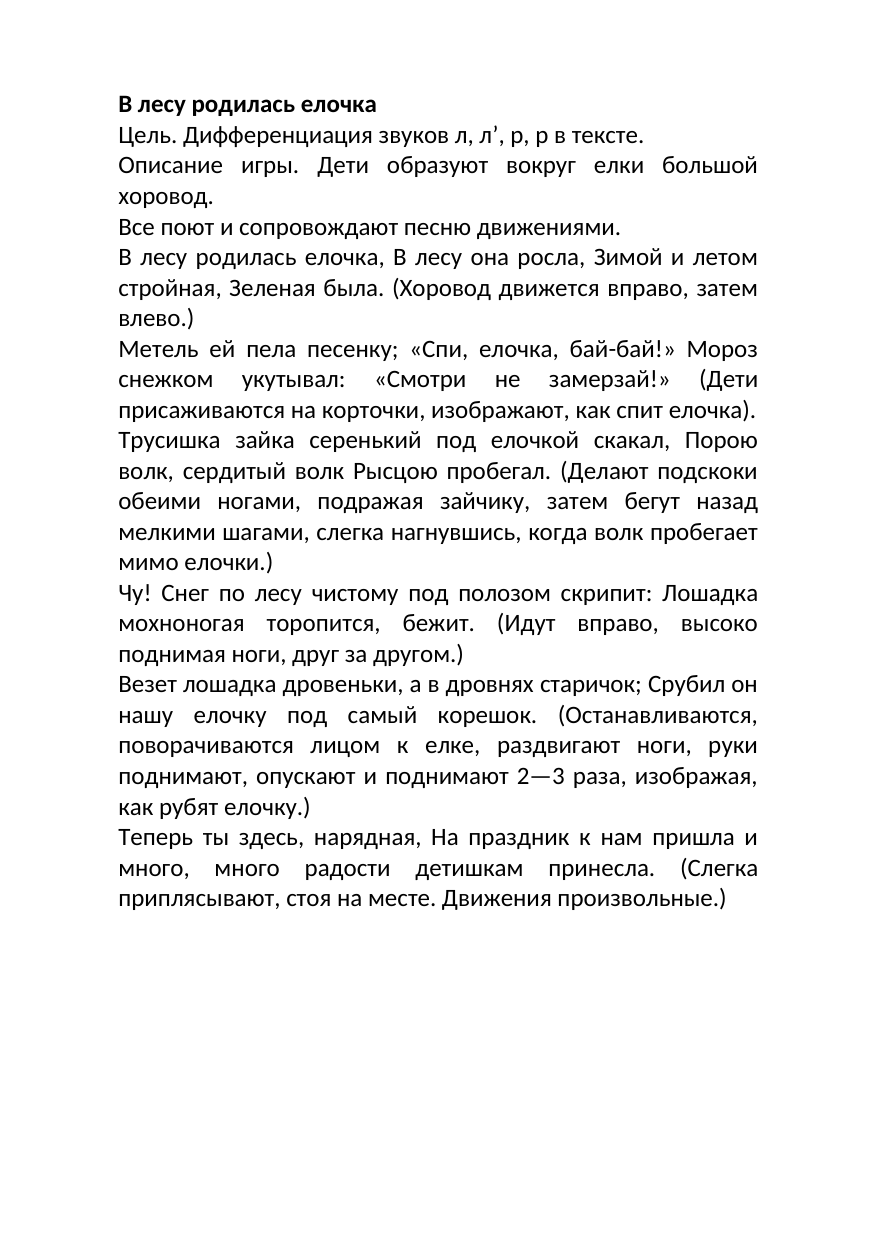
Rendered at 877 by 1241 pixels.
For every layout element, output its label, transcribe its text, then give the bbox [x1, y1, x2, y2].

text Теперь ты здесь, нарядная, На праздник к нам пришла и много, много радости детишкам принесла. (Слегка приплясывают, стоя на месте. Движения произвольные.) [118, 821, 759, 913]
text В лесу родилась елочка [118, 89, 759, 119]
text Трусишка зайка серенький под елочкой скакал, Порою волк, сердитый волк Рысцою пробегал. (Делают подскоки обеими ногами, подражая зайчику, затем бегут назад мелкими шагами, слегка нагнувшись, когда волк пробегает мимо елочки.) [118, 424, 759, 577]
text Везет лошадка дровеньки, а в дровнях старичок; Срубил он нашу елочку под самый корешок. (Останавливаются, поворачиваются лицом к елке, раздвигают ноги, руки поднимают, опускают и поднимают 2—3 раза, изображая, как рубят елочку.) [118, 668, 759, 821]
text Метель ей пела песенку; «Спи, елочка, бай-бай!» Мороз снежком укутывал: «Смотри не замерзай!» (Дети присаживаются на корточки, изображают, как спит елочка). [118, 333, 759, 424]
text Чу! Снег по лесу чистому под полозом скрипит: Лошадка мохноногая торопится, бежит. (Идут вправо, высоко поднимая ноги, друг за другом.) [118, 577, 759, 668]
text В лесу родилась елочка, В лесу она росла, Зимой и летом стройная, Зеленая была. (Хоровод движется вправо, затем влево.) [118, 241, 759, 333]
text Описание игры. Дети образуют вокруг елки большой хоровод. [118, 150, 759, 211]
text Все поют и сопровождают песню движениями. [118, 211, 759, 241]
text Цель. Дифференциация звуков л, л’, р, р в тексте. [118, 119, 759, 150]
